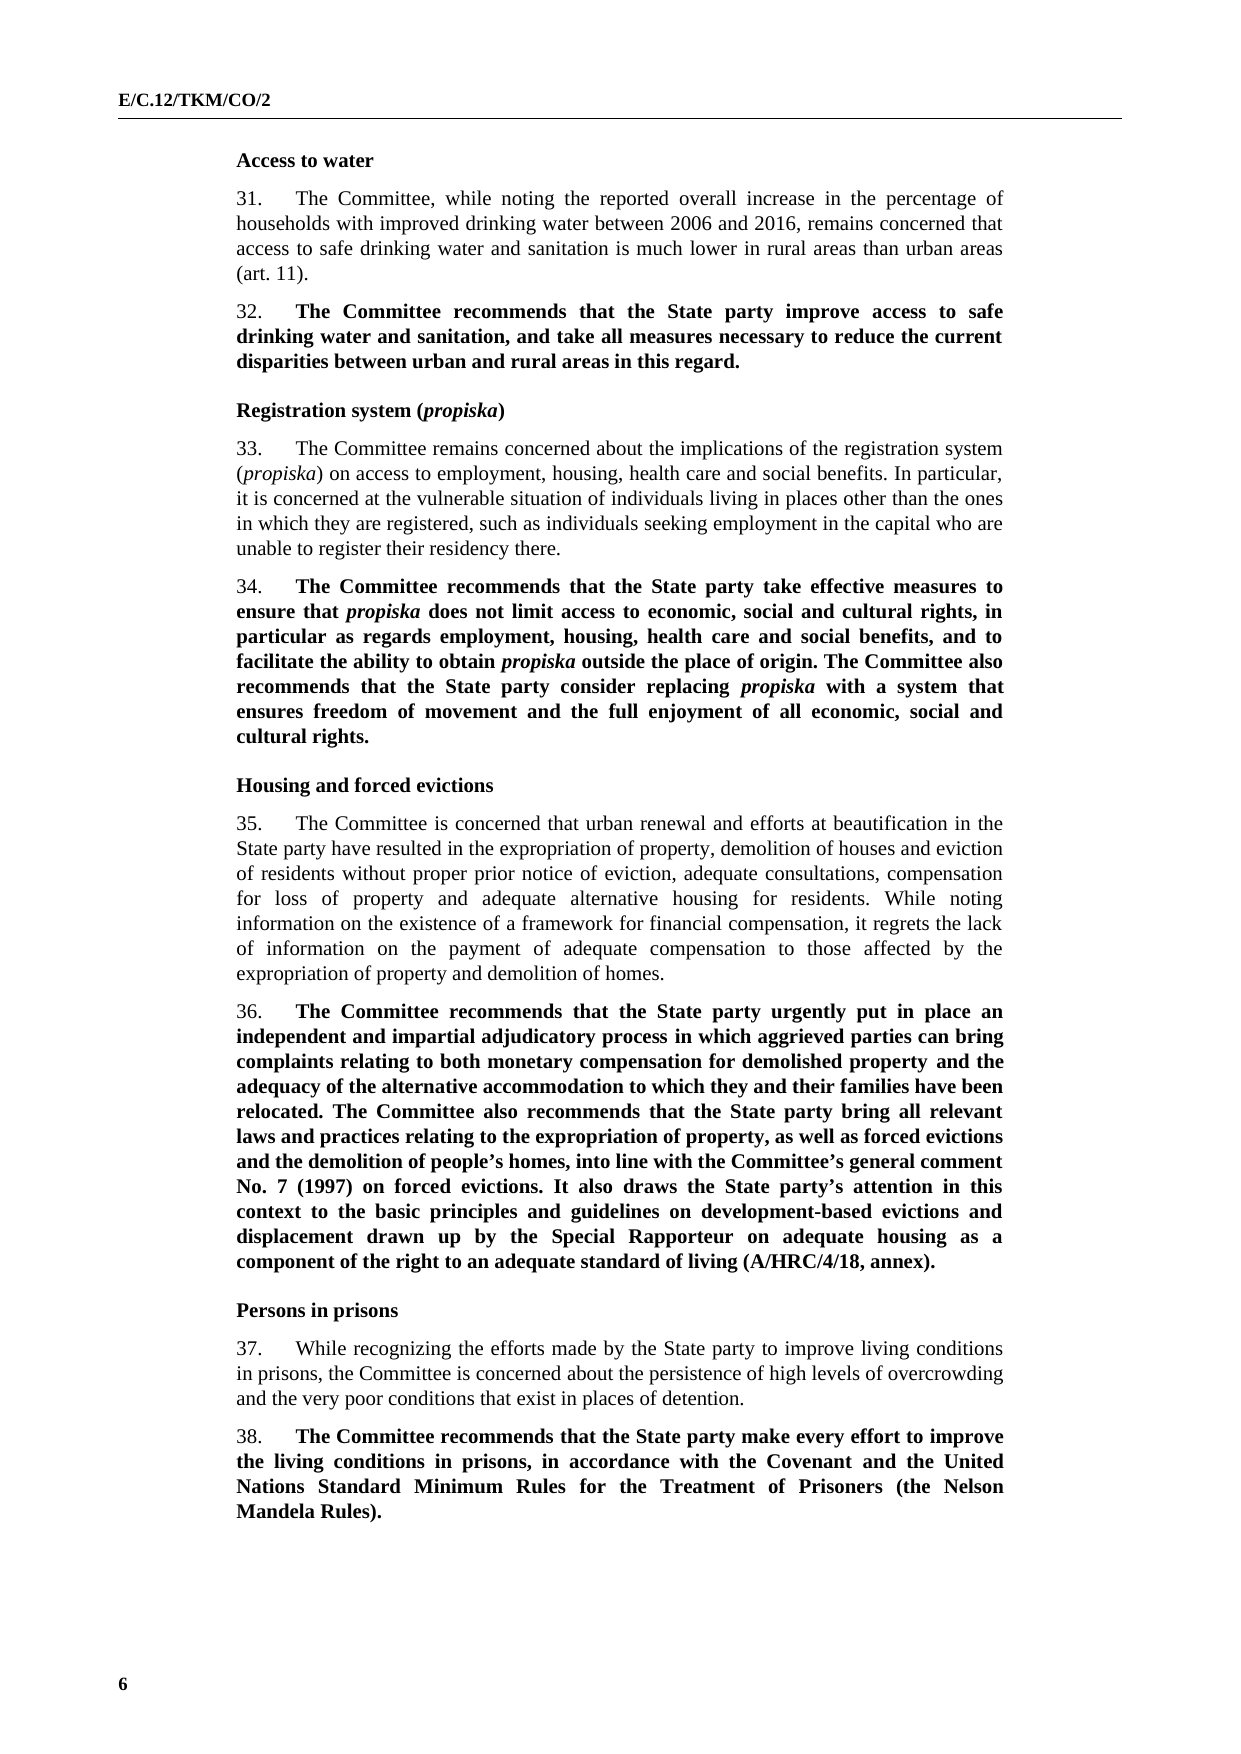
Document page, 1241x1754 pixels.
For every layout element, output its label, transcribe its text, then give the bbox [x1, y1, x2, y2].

text 33. The Committee remains concerned about the implications of the registration system (propiska) on access to employment, housing, health care and social benefits. In particular, it is concerned at the vulnerable situation of individuals living in places other than the ones in which they are registered, such as individuals seeking employment in the capital who are unable to register their residency there. [236, 435, 1004, 560]
text 38. The Committee recommends that the State party make every effort to improve the living conditions in prisons, in accordance with the Covenant and the United Nations Standard Minimum Rules for the Treatment of Prisoners (the Nelson Mandela Rules). [236, 1423, 1004, 1523]
text 36. The Committee recommends that the State party urgently put in place an independent and impartial adjudicatory process in which aggrieved parties can bring complaints relating to both monetary compensation for demolished property and the adequacy of the alternative accommodation to which they and their families have been relocated. The Committee also recommends that the State party bring all relevant laws and practices relating to the expropriation of property, as well as forced evictions and the demolition of people’s homes, into line with the Committee’s general comment No. 7 (1997) on forced evictions. It also draws the State party’s attention in this context to the basic principles and guidelines on development-based evictions and displacement drawn up by the Special Rapporteur on adequate housing as a component of the right to an adequate standard of living (A/HRC/4/18, annex). [236, 998, 1004, 1273]
text Registration system (propiska) [118, 398, 1004, 423]
text Access to water [118, 148, 1004, 173]
text 35. The Committee is concerned that urban renewal and efforts at beautification in the State party have resulted in the expropriation of property, demolition of houses and eviction of residents without proper prior notice of eviction, adequate consultations, compensation for loss of property and adequate alternative housing for residents. While noting information on the existence of a framework for financial compensation, it regrets the lack of information on the payment of adequate compensation to those affected by the expropriation of property and demolition of homes. [236, 810, 1004, 985]
text Persons in prisons [118, 1298, 1004, 1323]
text 37. While recognizing the efforts made by the State party to improve living conditions in prisons, the Committee is concerned about the persistence of high levels of overcrowding and the very poor conditions that exist in places of detention. [236, 1335, 1004, 1410]
text Housing and forced evictions [118, 773, 1004, 798]
text 34. The Committee recommends that the State party take effective measures to ensure that propiska does not limit access to economic, social and cultural rights, in particular as regards employment, housing, health care and social benefits, and to facilitate the ability to obtain propiska outside the place of origin. The Committee also recommends that the State party consider replacing propiska with a system that ensures freedom of movement and the full enjoyment of all economic, social and cultural rights. [236, 573, 1004, 748]
text 32. The Committee recommends that the State party improve access to safe drinking water and sanitation, and take all measures necessary to reduce the current disparities between urban and rural areas in this regard. [236, 298, 1004, 373]
text 31. The Committee, while noting the reported overall increase in the percentage of households with improved drinking water between 2006 and 2016, remains concerned that access to safe drinking water and sanitation is much lower in rural areas than urban areas (art. 11). [236, 185, 1004, 285]
